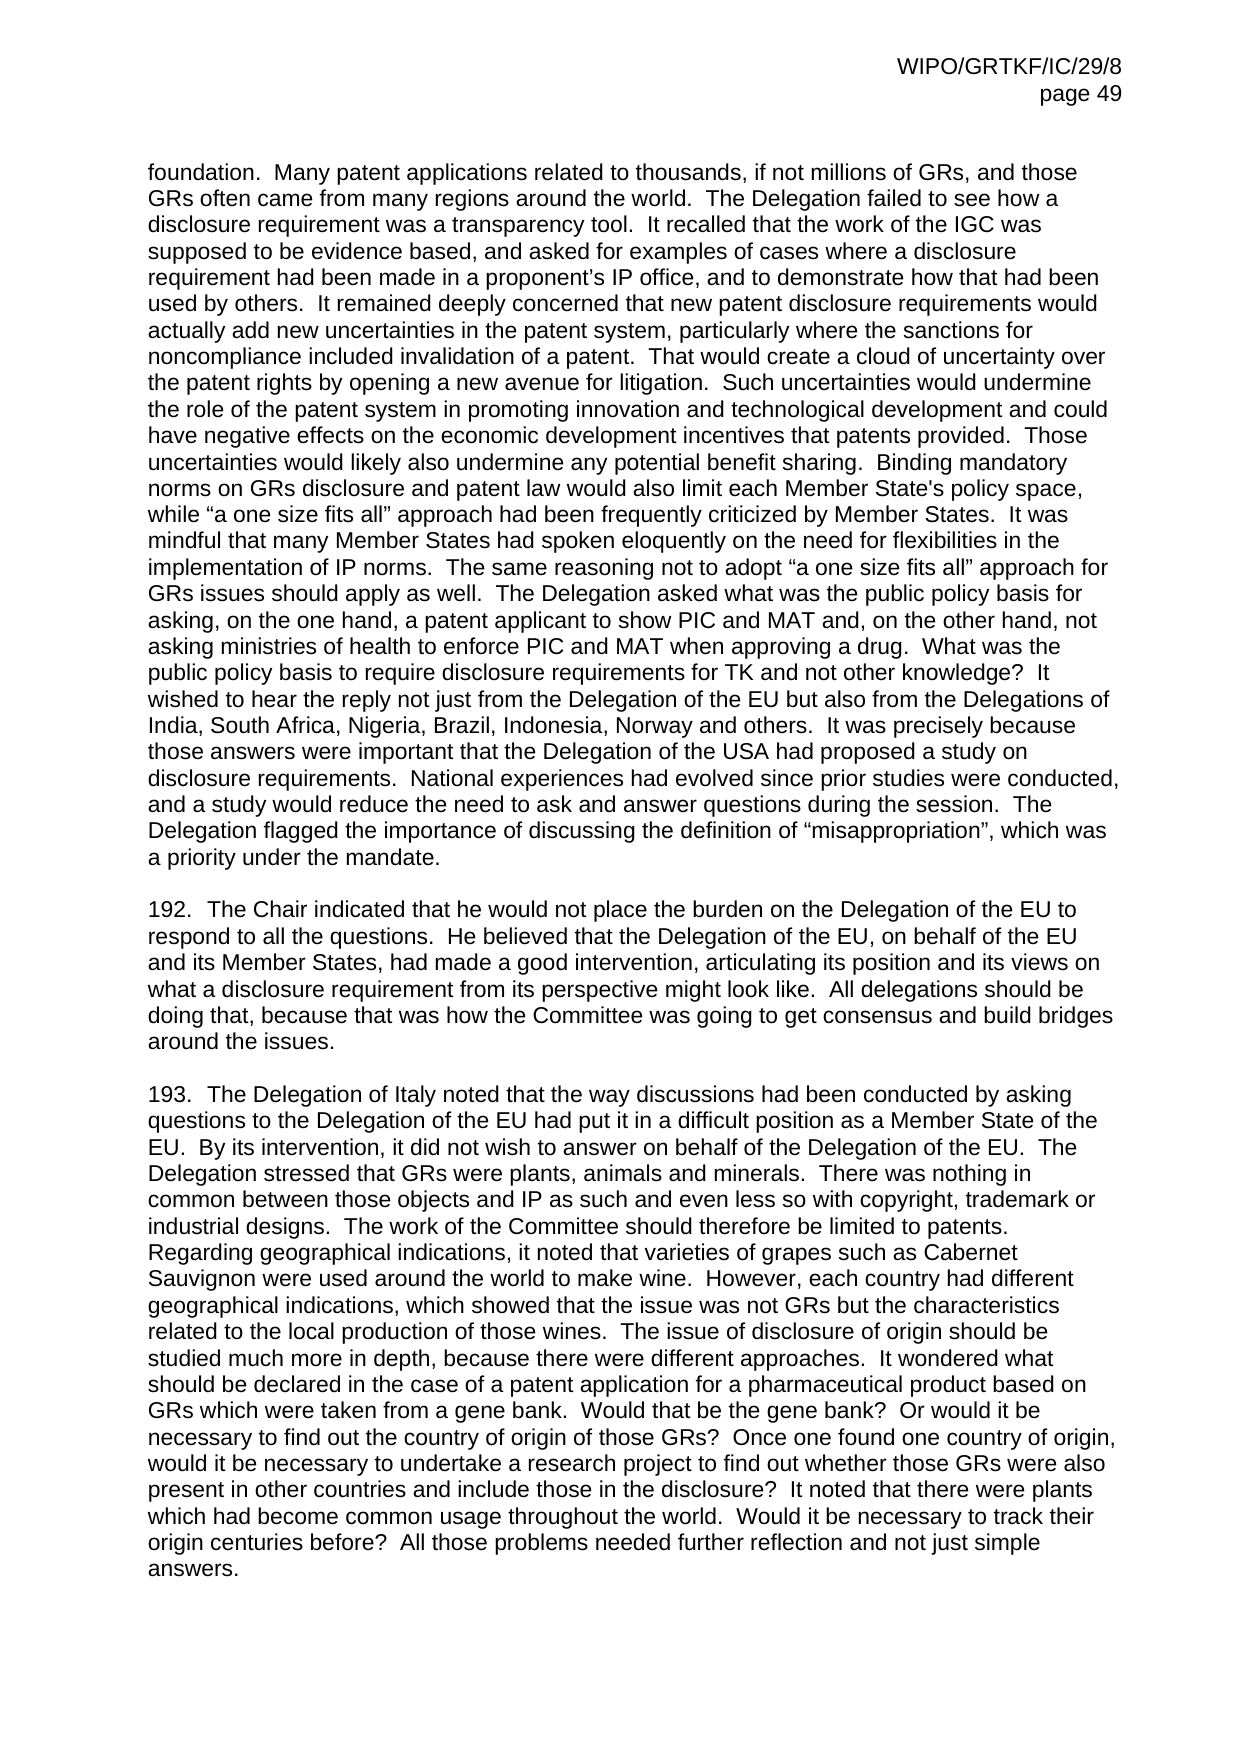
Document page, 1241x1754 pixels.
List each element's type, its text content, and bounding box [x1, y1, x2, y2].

list The Delegation of Italy noted that the way discussions had been conducted by asking questions to the Delegation of the EU had put it in a difficult position as a Member State of the EU. By its intervention, it did not wish to answer on behalf of the Delegation of the EU. The Delegation stressed that GRs were plants, animals and minerals. There was nothing in common between those objects and IP as such and even less so with copyright, trademark or industrial designs. The work of the Committee should therefore be limited to patents. Regarding geographical indications, it noted that varieties of grapes such as Cabernet Sauvignon were used around the world to make wine. However, each country had different geographical indications, which showed that the issue was not GRs but the characteristics related to the local production of those wines. The issue of disclosure of origin should be studied much more in depth, because there were different approaches. It wondered what should be declared in the case of a patent application for a pharmaceutical product based on GRs which were taken from a gene bank. Would that be the gene bank? Or would it be necessary to find out the country of origin of those GRs? Once one found one country of origin, would it be necessary to undertake a research project to find out whether those GRs were also present in other countries and include those in the disclosure? It noted that there were plants which had become common usage throughout the world. Would it be necessary to track their origin centuries before? All those problems needed further reflection and not just simple answers. [148, 1081, 1122, 1582]
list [148, 158, 1122, 870]
list The Chair indicated that he would not place the burden on the Delegation of the EU to respond to all the questions. He believed that the Delegation of the EU, on behalf of the EU and its Member States, had made a good intervention, articulating its position and its views on what a disclosure requirement from its perspective might look like. All delegations should be doing that, because that was how the Committee was going to get consensus and build bridges around the issues. [148, 896, 1122, 1054]
